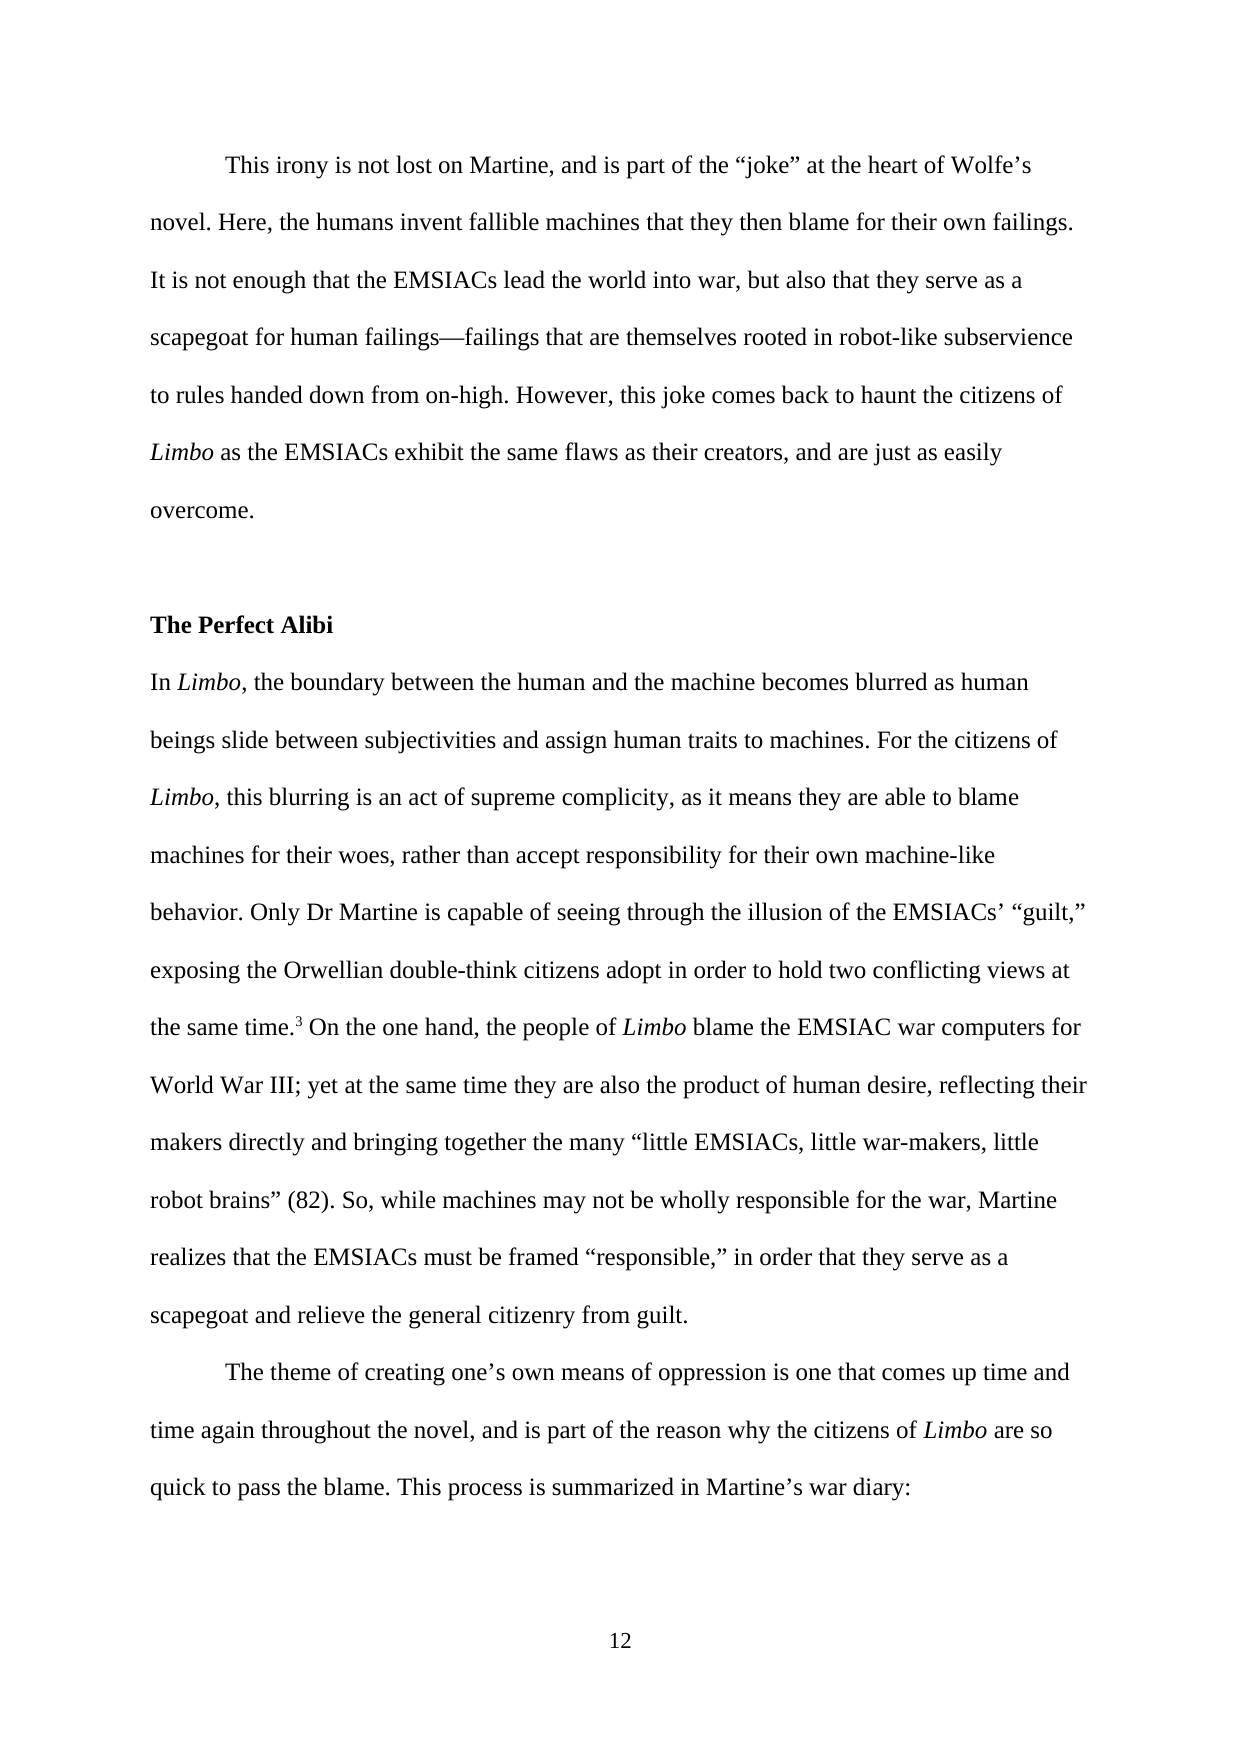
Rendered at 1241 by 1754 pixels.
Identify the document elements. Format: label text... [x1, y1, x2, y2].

text The theme of creating one’s own means of oppression is one that comes up time and time again throughout the novel, and is part of the reason why the citizens of Limbo are so quick to pass the blame. This process is summarized in Martine’s war diary: [150, 1357, 1090, 1501]
subtitle The Perfect Alibi [150, 610, 1090, 639]
text This irony is not lost on Martine, and is part of the “joke” at the heart of Wolfe’s novel. Here, the humans invent fallible machines that they then blame for their own failings. It is not enough that the EMSIACs lead the world into war, but also that they serve as a scapegoat for human failings—failings that are themselves rooted in robot-like subservience to rules handed down from on-high. However, this joke comes back to haunt the citizens of Limbo as the EMSIACs exhibit the same flaws as their creators, and are just as easily overcome. [150, 150, 1090, 524]
text In Limbo, the boundary between the human and the machine becomes blurred as human beings slide between subjectivities and assign human traits to machines. For the citizens of Limbo, this blurring is an act of supreme complicity, as it means they are able to blame machines for their woes, rather than accept responsibility for their own machine-like behavior. Only Dr Martine is capable of seeing through the illusion of the EMSIACs’ “guilt,” exposing the Orwellian double-think citizens adopt in order to hold two conflicting views at the same time.3 On the one hand, the people of Limbo blame the EMSIAC war computers for World War III; yet at the same time they are also the product of human desire, reflecting their makers directly and bringing together the many “little EMSIACs, little war-makers, little robot brains” (82). So, while machines may not be wholly responsible for the war, Martine realizes that the EMSIACs must be framed “responsible,” in order that they serve as a scapegoat and relieve the general citizenry from guilt. [150, 667, 1090, 1329]
